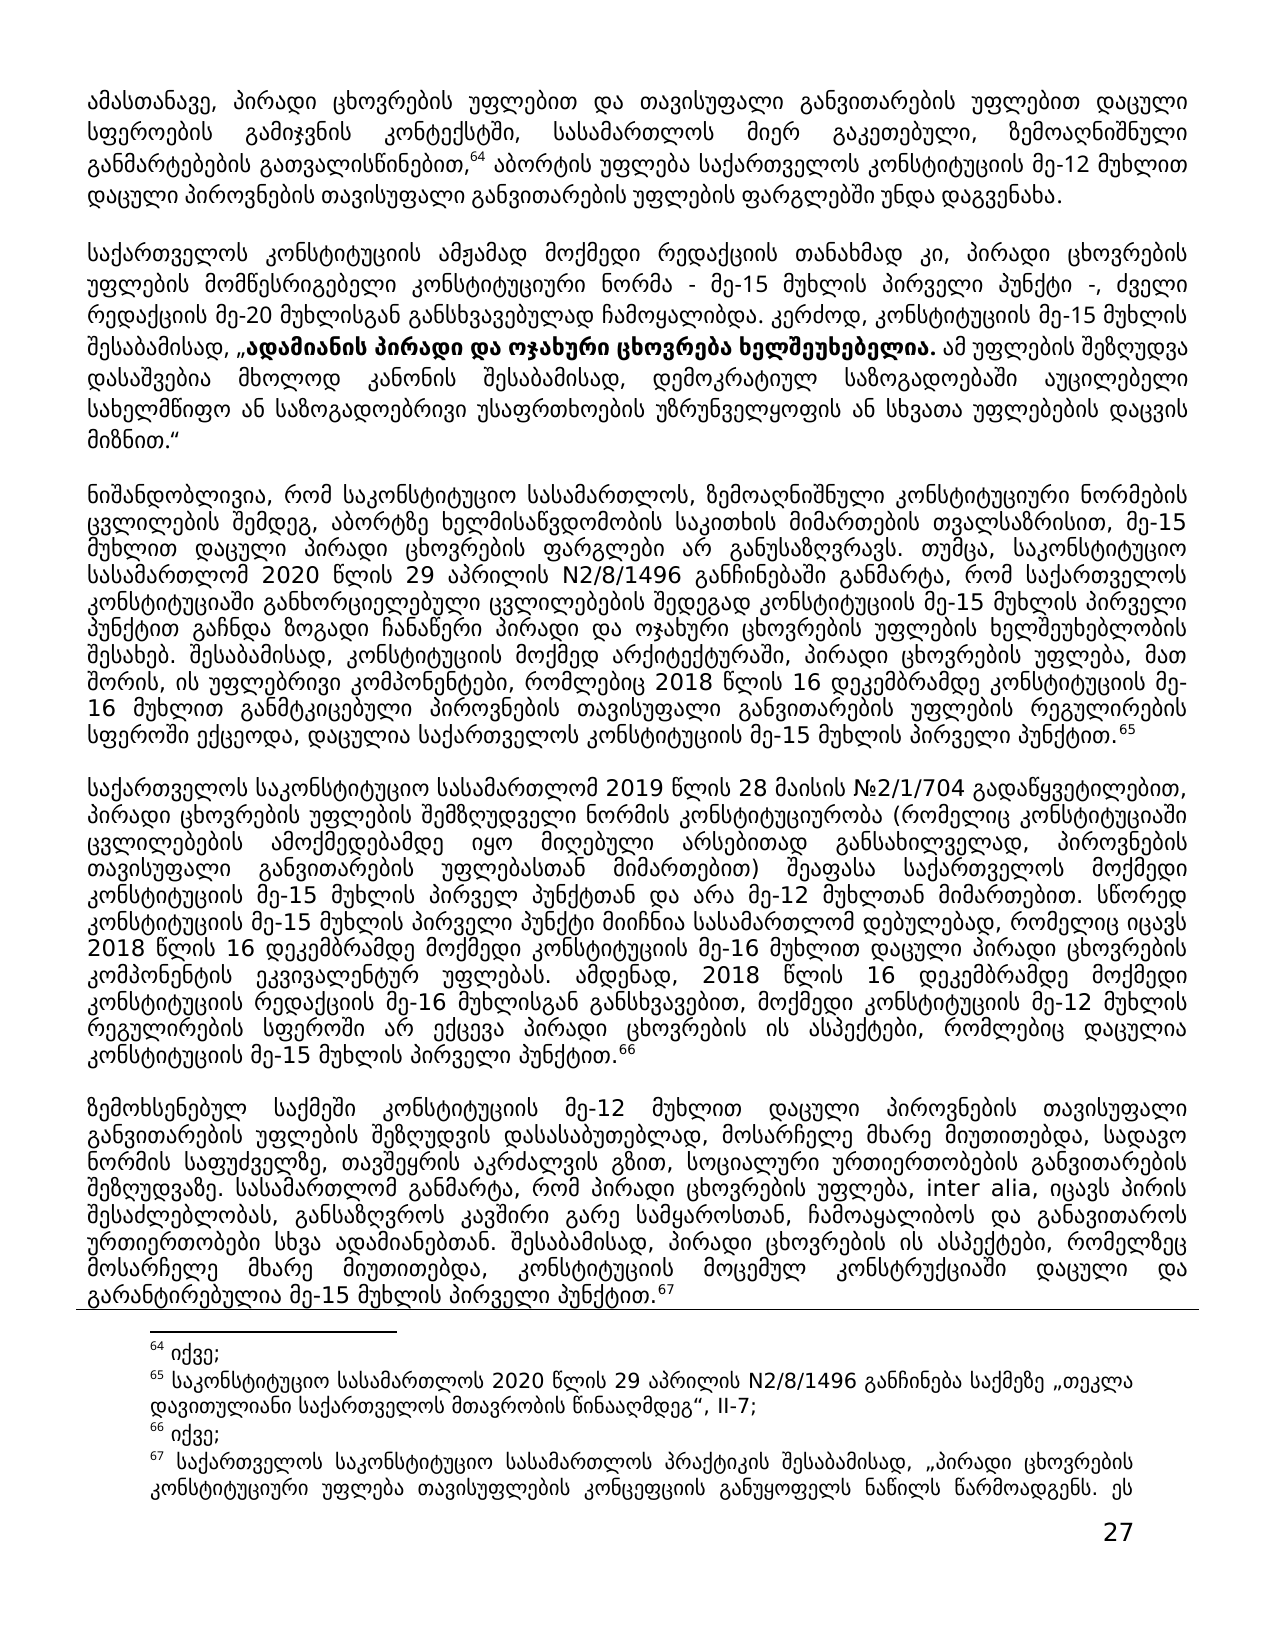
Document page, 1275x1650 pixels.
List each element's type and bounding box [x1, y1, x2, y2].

table_header [76, 85, 1199, 1309]
